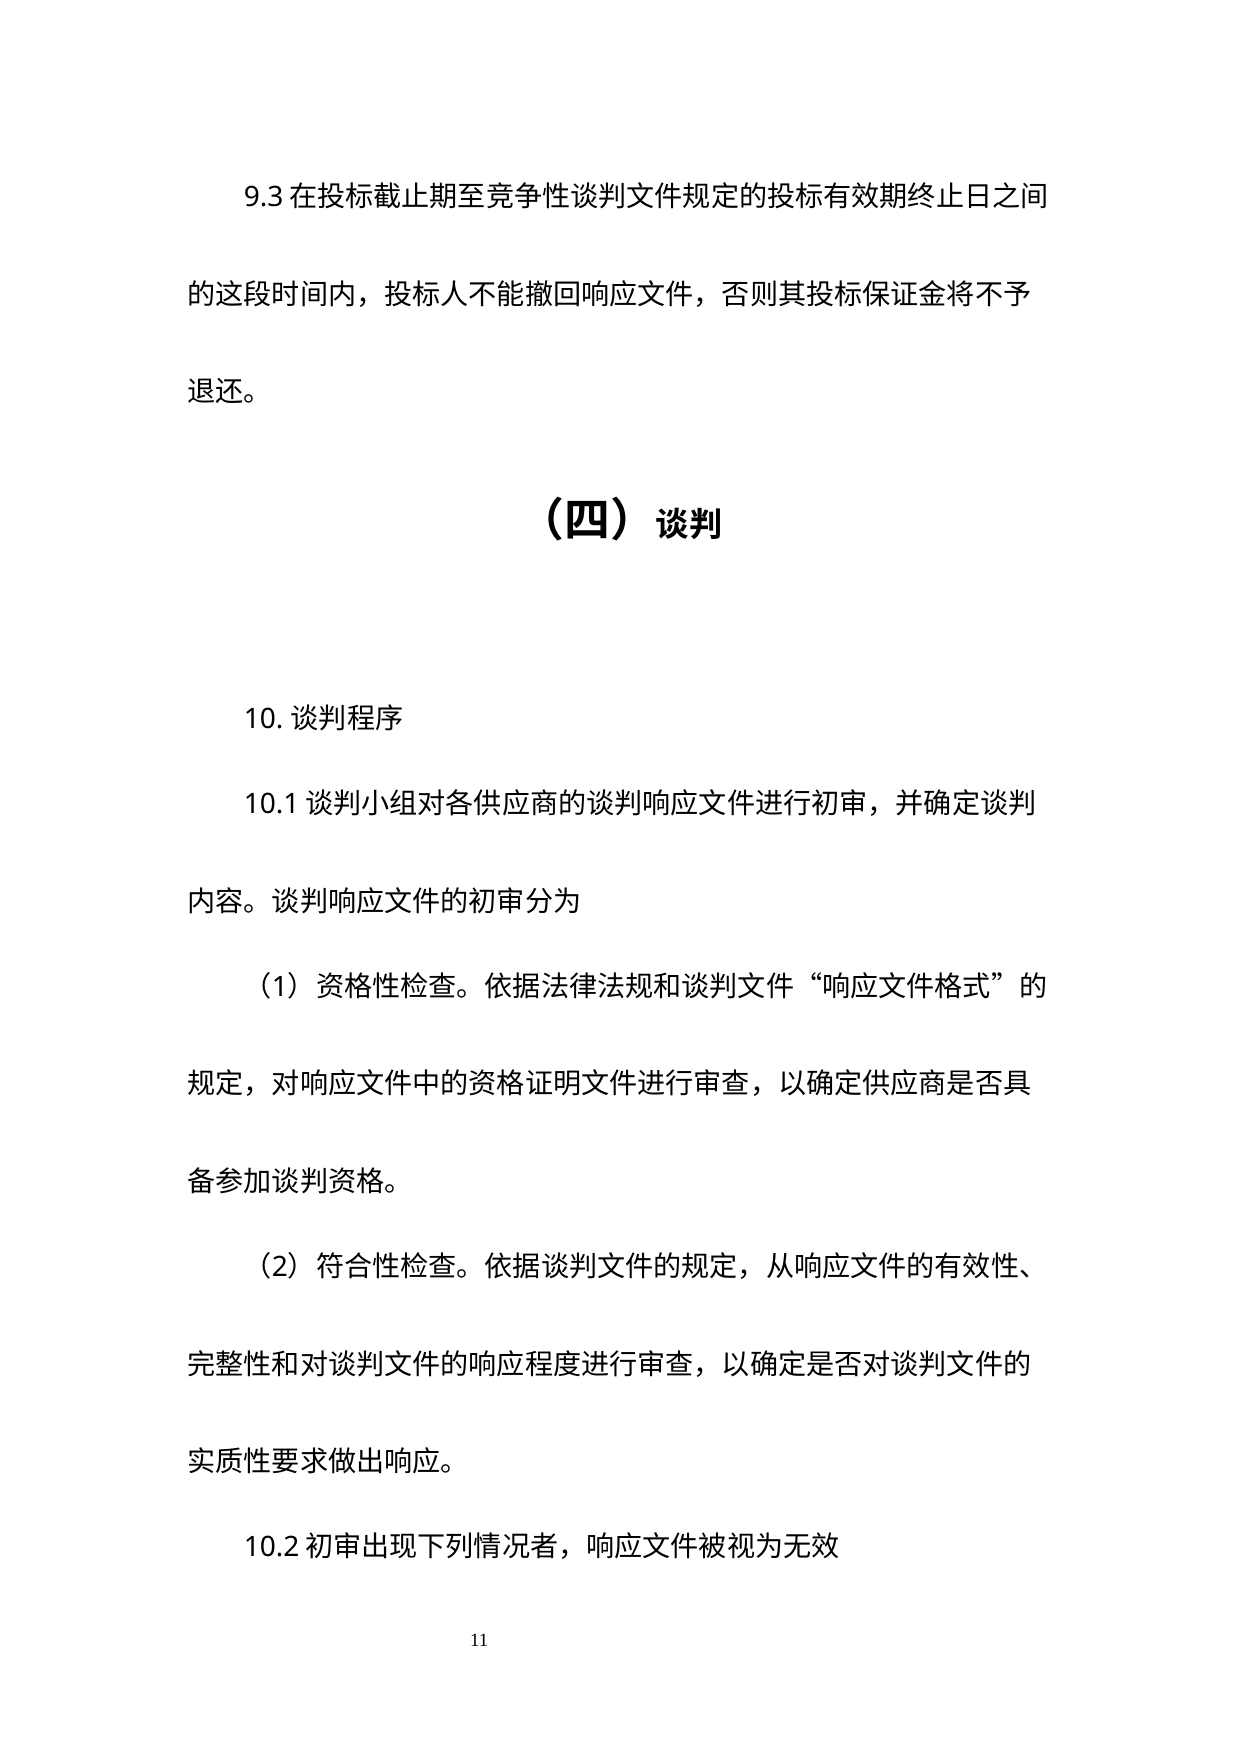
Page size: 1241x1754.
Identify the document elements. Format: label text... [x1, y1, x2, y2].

text 10.2初审出现下列情况者，响应文件被视为无效 [187, 1512, 1053, 1577]
text （2）符合性检查。依据谈判文件的规定，从响应文件的有效性、完整性和对谈判文件的响应程度进行审查，以确定是否对谈判文件的实质性要求做出响应。 [187, 1232, 1053, 1492]
text （1）资格性检查。依据法律法规和谈判文件“响应文件格式”的规定，对响应文件中的资格证明文件进行审查，以确定供应商是否具备参加谈判资格。 [187, 952, 1053, 1212]
text 10.1谈判小组对各供应商的谈判响应文件进行初审，并确定谈判内容。谈判响应文件的初审分为 [187, 769, 1053, 931]
subtitle （四）谈判 [187, 467, 1053, 565]
text 10. 谈判程序 [187, 683, 1053, 748]
text 9.3在投标截止期至竞争性谈判文件规定的投标有效期终止日之间的这段时间内，投标人不能撤回响应文件，否则其投标保证金将不予退还。 [187, 162, 1053, 422]
